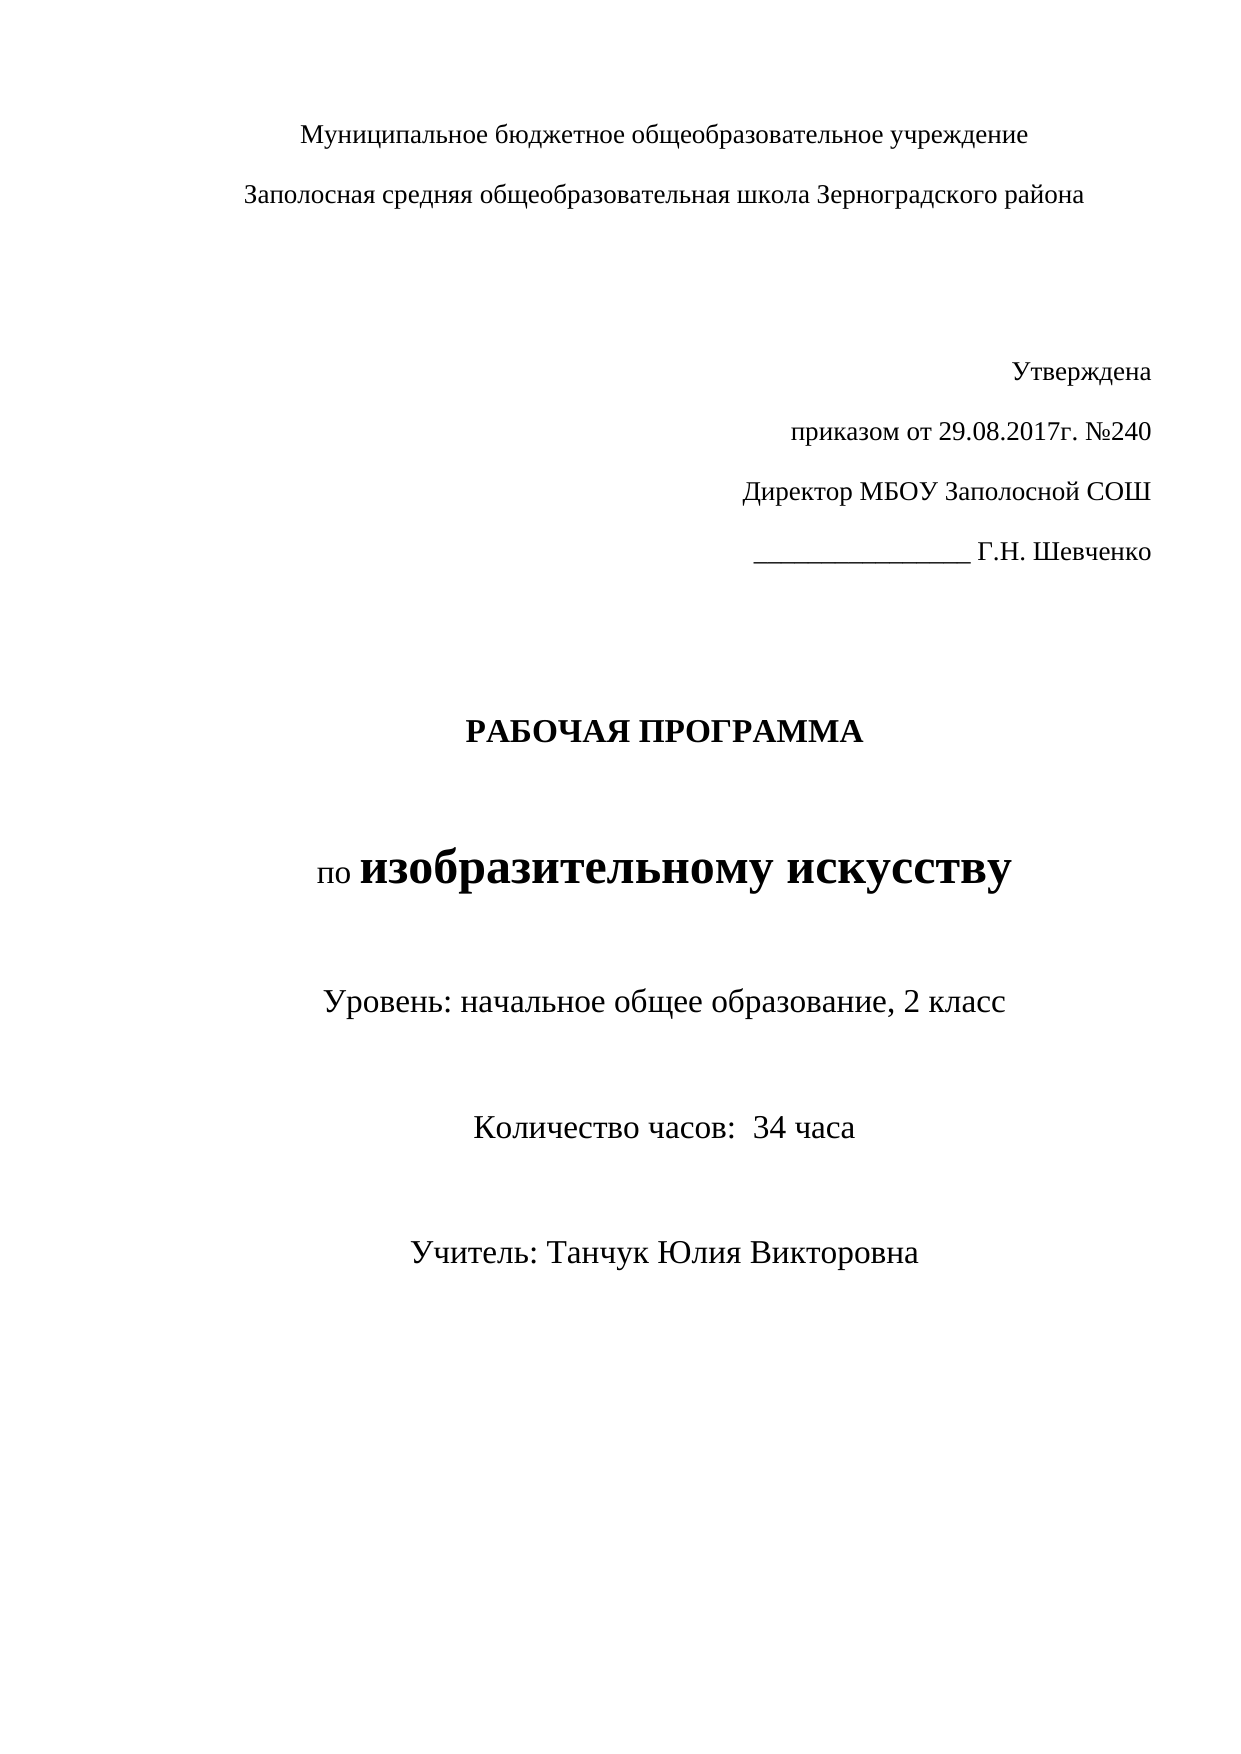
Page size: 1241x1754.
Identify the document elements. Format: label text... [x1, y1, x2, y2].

text Количество часов: 34 часа [177, 1107, 1152, 1145]
text по изобразительному искусству [177, 837, 1152, 894]
text Утверждена [177, 354, 1152, 386]
text ________________ Г.Н. Шевченко [177, 536, 1152, 567]
text приказом от 29.08.2017г. №240 [177, 415, 1152, 446]
text Заполосная средняя общеобразовательная школа Зерноградского района [177, 178, 1152, 209]
text РАБОЧАЯ ПРОГРАММА [177, 712, 1152, 750]
text Учитель: Танчук Юлия Викторовна [177, 1232, 1152, 1271]
text Муниципальное бюджетное общеобразовательное учреждение [177, 118, 1152, 149]
text Директор МБОУ Заполосной СОШ [177, 475, 1152, 506]
text Уровень: начальное общее образование, 2 класс [177, 982, 1152, 1020]
